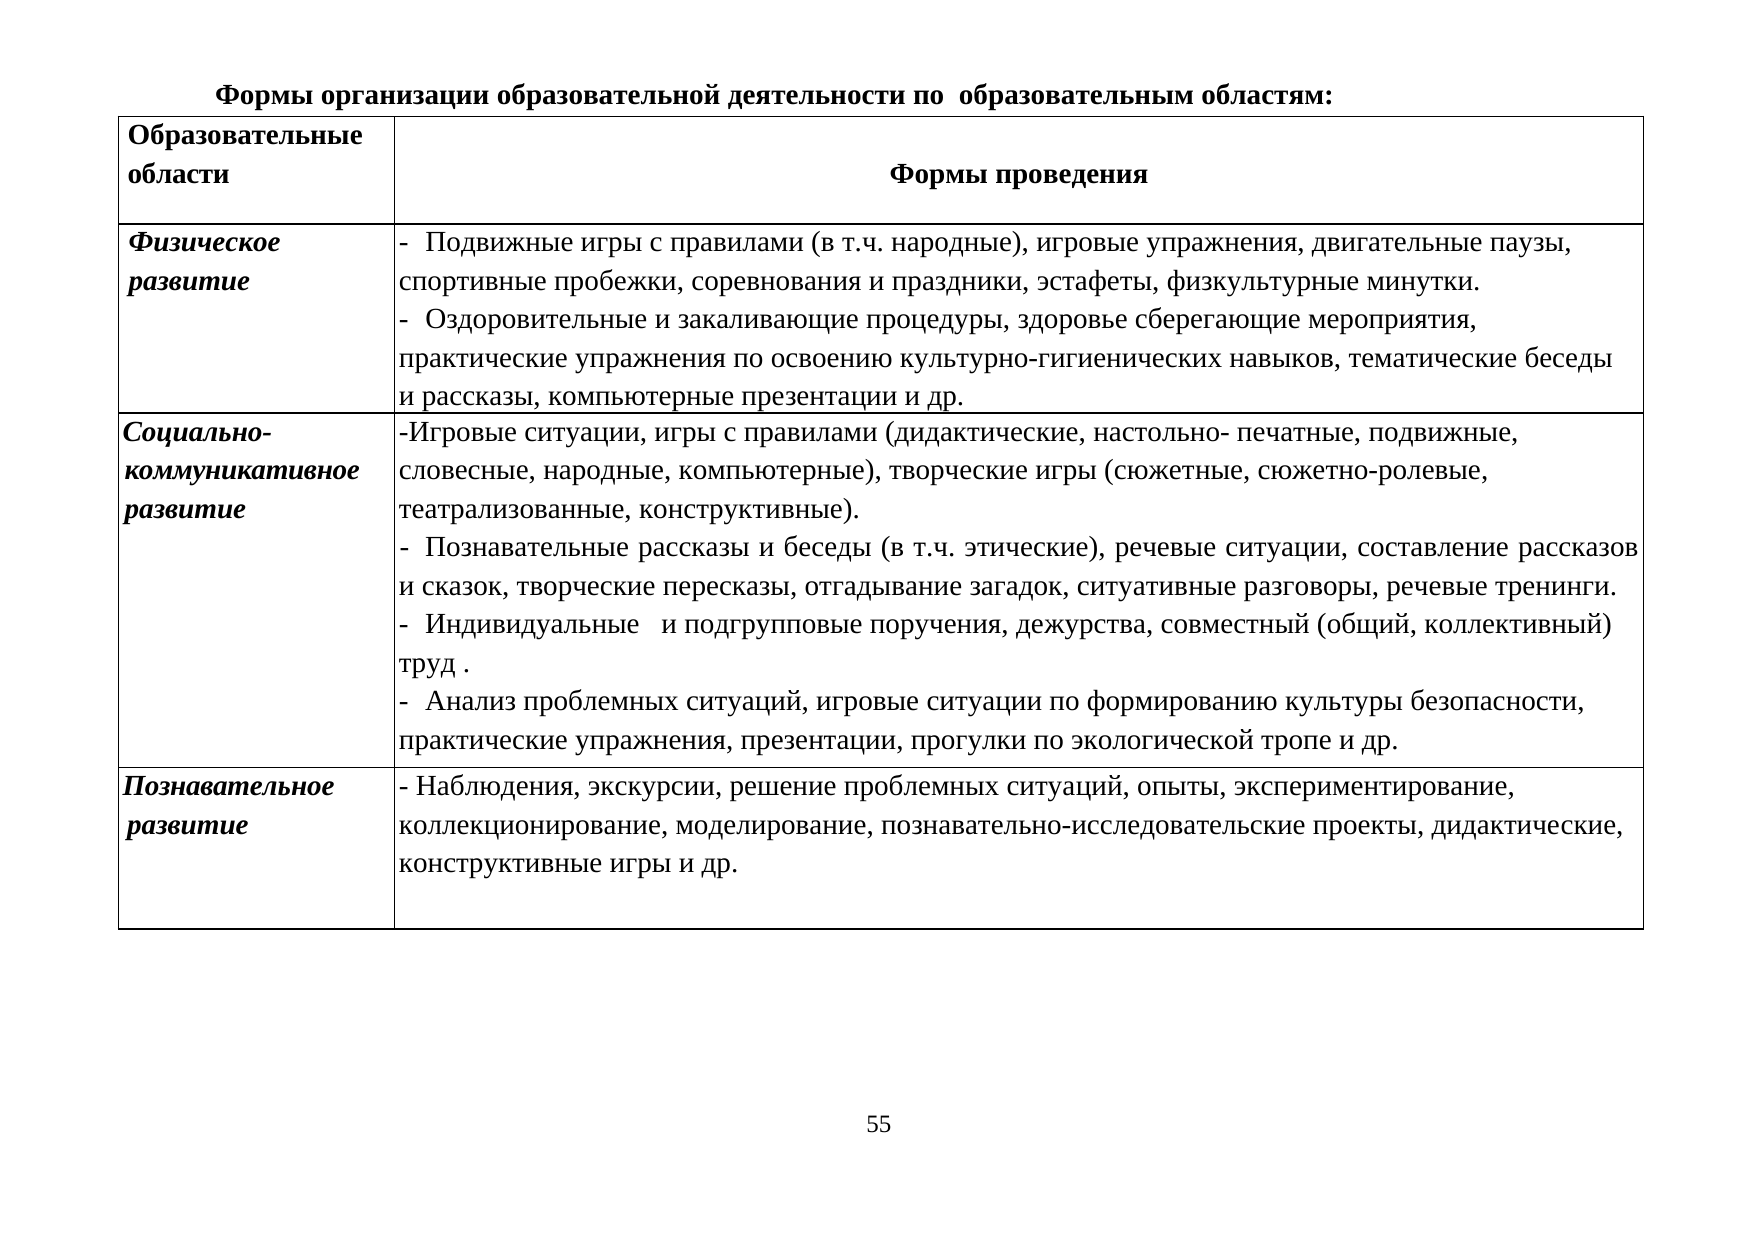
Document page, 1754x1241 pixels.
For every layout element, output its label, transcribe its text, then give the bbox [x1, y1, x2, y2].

table_cell Познавательное развитие [119, 768, 394, 928]
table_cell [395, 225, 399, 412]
table_header Образовательные области [119, 117, 394, 223]
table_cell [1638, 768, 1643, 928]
table_header Формы проведения [395, 117, 1643, 223]
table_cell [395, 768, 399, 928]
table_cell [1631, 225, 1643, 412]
table_cell Физическое развитие [119, 225, 394, 412]
table_cell Социально- коммуникативное развитие [119, 414, 394, 767]
table_cell -Игровые ситуации, игры с правилами (дидактические, настольно- печатные, подвижные, словесные, народные, компьютерные), творческие игры (сюжетные, сюжетно-ролевые, театрализованные, конструктивные). - Познавательные рассказы и беседы (в т.ч. этические), речевые ситуации, составление рассказов и сказок, творческие пересказы, отгадывание загадок, ситуативные разговоры, речевые тренинги. - Индивидуальные и подгрупповые поручения, дежурства, совместный (общий, коллективный) труд . - Анализ проблемных ситуаций, игровые ситуации по формированию культуры безопасности, практические упражнения, презентации, прогулки по экологической тропе и др. [395, 414, 1643, 767]
list Формы организации образовательной деятельности по образовательным областям: [215, 77, 1639, 111]
